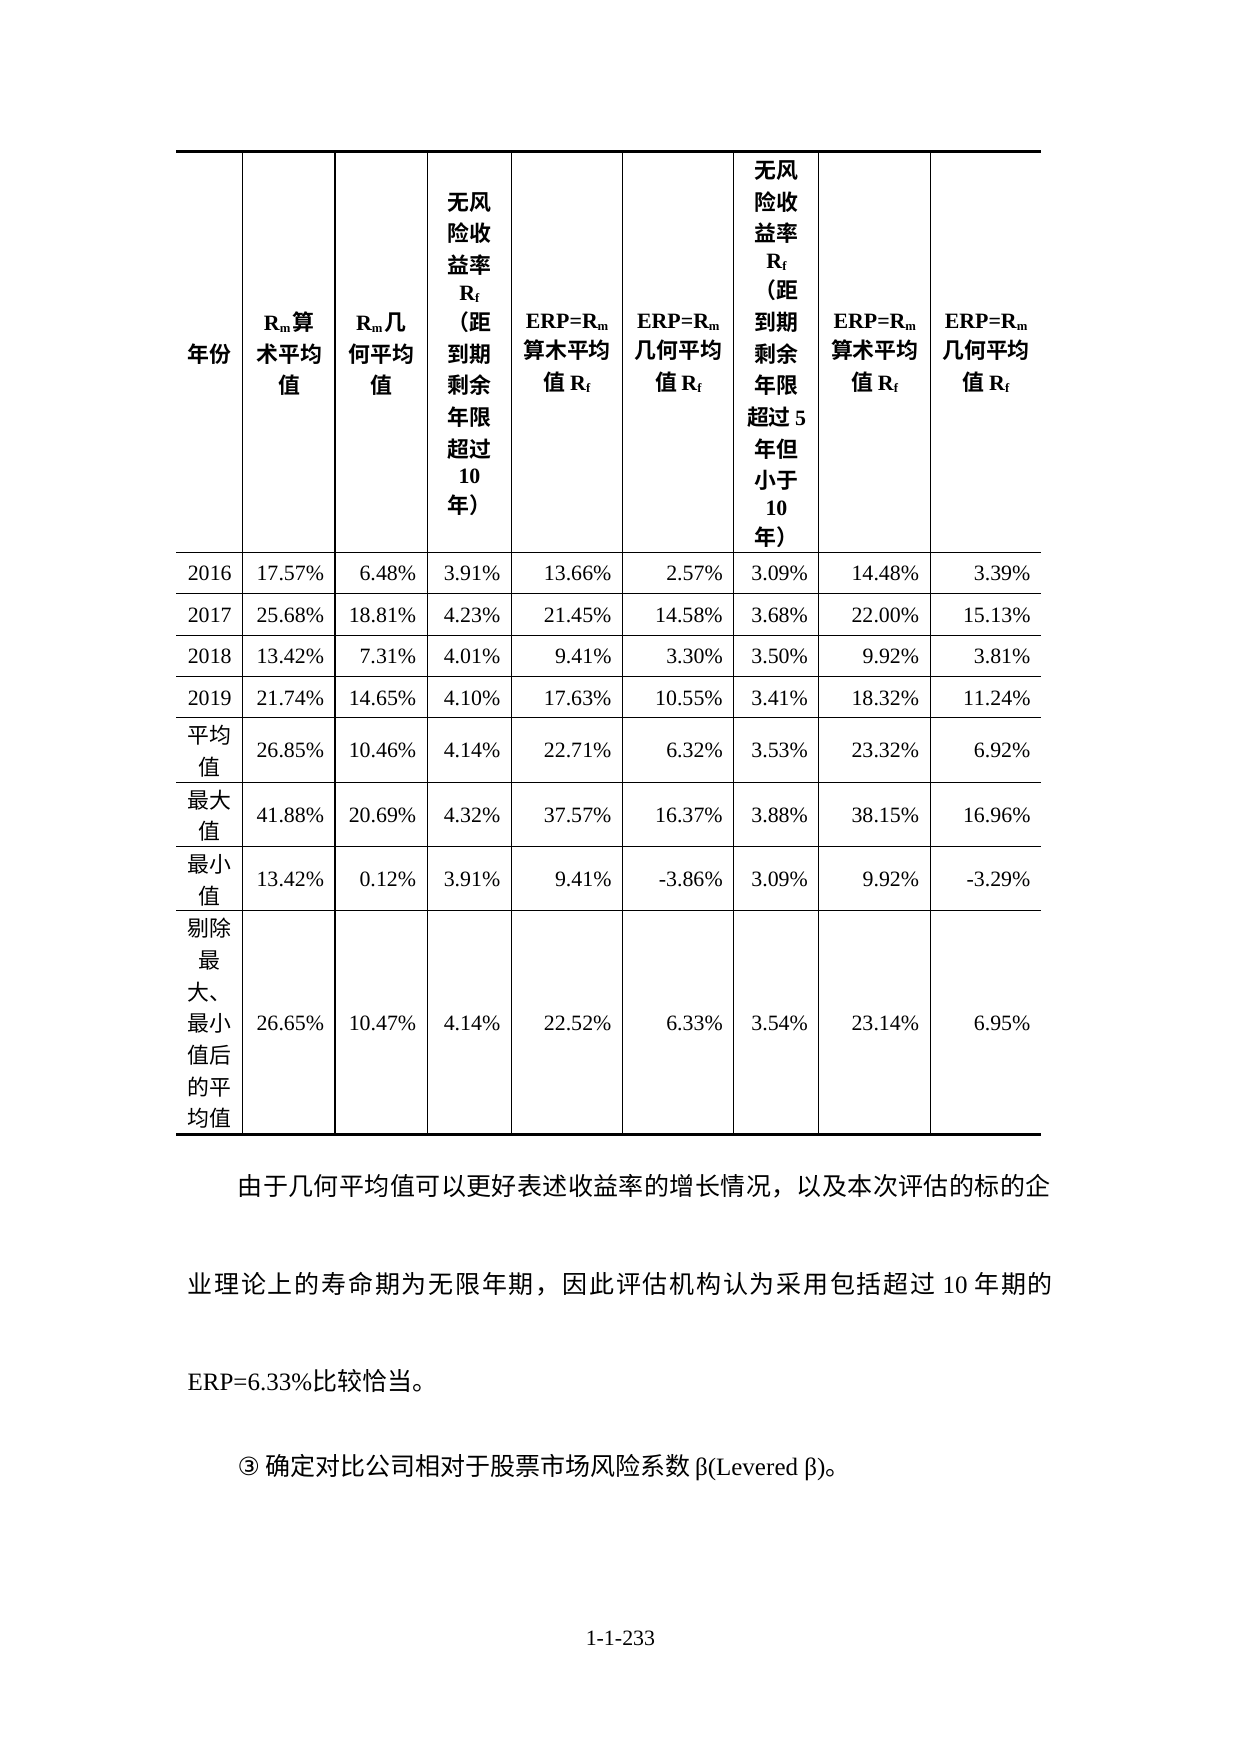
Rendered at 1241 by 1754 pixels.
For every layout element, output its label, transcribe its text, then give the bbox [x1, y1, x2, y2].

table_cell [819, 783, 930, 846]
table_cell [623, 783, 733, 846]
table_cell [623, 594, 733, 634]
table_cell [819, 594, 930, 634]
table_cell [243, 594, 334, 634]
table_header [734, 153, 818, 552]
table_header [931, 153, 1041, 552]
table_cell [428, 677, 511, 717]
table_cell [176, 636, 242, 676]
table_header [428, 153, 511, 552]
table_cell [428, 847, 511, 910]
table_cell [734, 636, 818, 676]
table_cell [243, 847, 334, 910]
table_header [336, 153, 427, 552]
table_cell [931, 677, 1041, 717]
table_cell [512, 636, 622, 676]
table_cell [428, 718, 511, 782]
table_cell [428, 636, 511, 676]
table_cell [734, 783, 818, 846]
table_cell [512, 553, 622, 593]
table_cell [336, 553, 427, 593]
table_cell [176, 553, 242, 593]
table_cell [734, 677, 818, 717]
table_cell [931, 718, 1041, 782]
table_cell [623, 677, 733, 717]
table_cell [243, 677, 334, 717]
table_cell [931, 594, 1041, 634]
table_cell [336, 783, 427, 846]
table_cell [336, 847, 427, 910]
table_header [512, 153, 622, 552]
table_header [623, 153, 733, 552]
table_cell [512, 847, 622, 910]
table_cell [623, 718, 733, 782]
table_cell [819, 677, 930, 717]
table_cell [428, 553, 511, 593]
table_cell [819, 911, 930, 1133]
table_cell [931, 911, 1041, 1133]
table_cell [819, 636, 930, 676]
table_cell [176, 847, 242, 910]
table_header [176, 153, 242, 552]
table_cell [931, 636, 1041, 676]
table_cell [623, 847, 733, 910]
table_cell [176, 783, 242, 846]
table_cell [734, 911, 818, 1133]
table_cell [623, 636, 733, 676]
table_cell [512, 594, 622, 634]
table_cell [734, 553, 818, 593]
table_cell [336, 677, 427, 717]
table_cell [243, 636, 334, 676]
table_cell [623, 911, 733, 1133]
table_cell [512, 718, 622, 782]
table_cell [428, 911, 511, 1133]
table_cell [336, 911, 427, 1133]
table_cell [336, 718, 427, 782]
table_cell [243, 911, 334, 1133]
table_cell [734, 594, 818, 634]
text 由于几何平均值可以更好表述收益率的增长情况，以及本次评估的标的企业理论上的寿命期为无限年期，因此评估机构认为采用包括超过10年期的ERP=6.33%比较恰当。 [187, 1152, 1053, 1412]
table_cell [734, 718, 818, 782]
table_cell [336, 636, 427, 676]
list ③确定对比公司相对于股票市场风险系数β(Levered β)。 [187, 1447, 1053, 1483]
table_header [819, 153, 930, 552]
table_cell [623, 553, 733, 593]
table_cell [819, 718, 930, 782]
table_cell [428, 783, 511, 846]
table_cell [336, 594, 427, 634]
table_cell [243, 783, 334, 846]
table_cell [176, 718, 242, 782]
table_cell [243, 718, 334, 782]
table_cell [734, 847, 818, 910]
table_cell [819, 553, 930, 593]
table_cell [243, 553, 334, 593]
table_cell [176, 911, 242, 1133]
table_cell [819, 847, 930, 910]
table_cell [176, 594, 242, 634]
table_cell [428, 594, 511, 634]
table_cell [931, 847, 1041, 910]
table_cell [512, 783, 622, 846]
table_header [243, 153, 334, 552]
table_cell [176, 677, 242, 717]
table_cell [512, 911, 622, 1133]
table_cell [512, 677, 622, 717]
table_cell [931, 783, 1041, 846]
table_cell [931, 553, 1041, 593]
